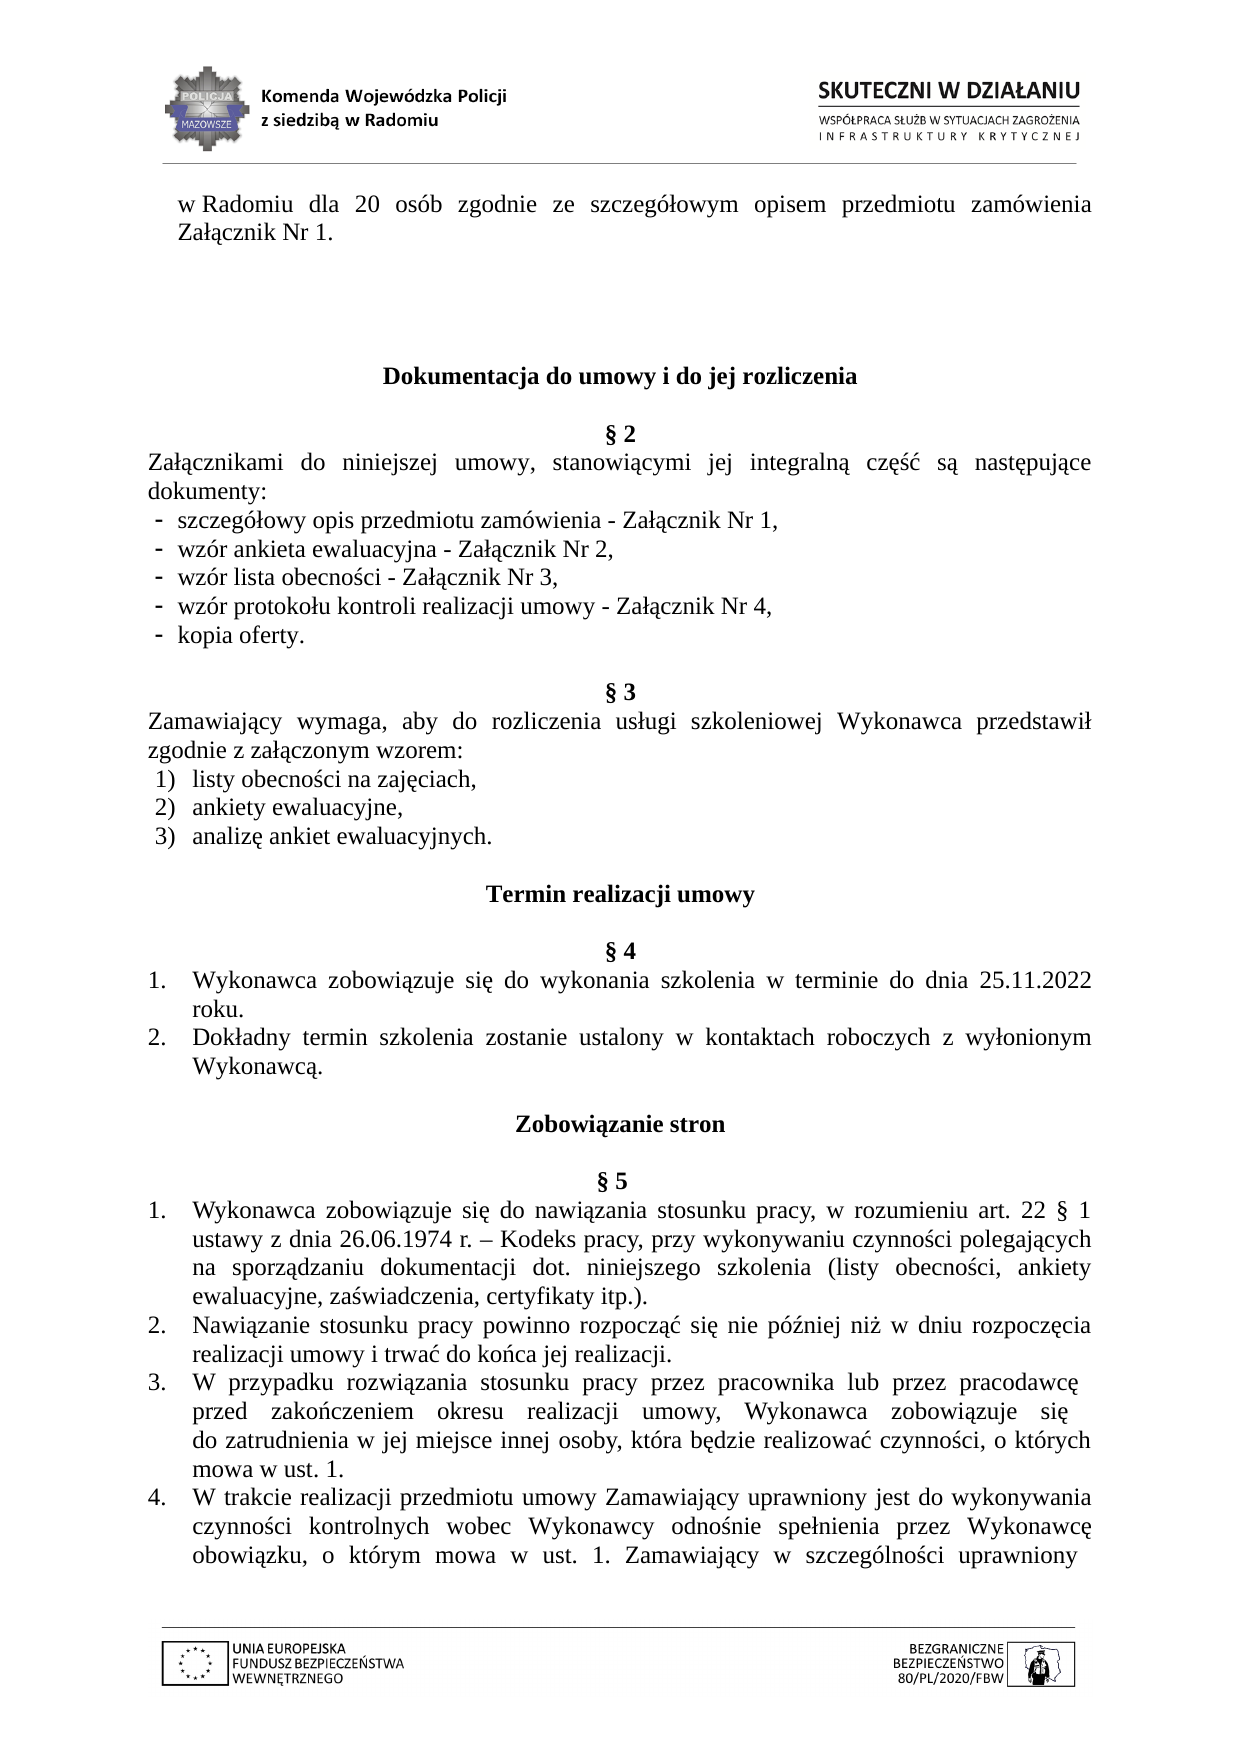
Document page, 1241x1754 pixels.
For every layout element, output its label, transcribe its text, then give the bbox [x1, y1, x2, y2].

list ankiety ewaluacyjne, [154, 792, 1093, 821]
list wzór lista obecności - Załącznik Nr 3, [154, 562, 1093, 591]
list szczegółowy opis przedmiotu zamówienia - Załącznik Nr 1, [154, 505, 1093, 534]
picture [147, 59, 1093, 171]
list Nawiązanie stosunku pracy powinno rozpocząć się nie później niż w dniu rozpoczęcia realizacji umowy i trwać do końca jej realizacji. [148, 1310, 1093, 1367]
text § 3 [148, 677, 1093, 706]
list kopia oferty. [154, 620, 1093, 649]
text § 5 [518, 1166, 1093, 1195]
list W przypadku rozwiązania stosunku pracy przez pracownika lub przez pracodawcę przed zakończeniem okresu realizacji umowy, Wykonawca zobowiązuje się do zatrudnienia w jej miejsce innej osoby, która będzie realizować czynności, o których mowa w ust. 1. [148, 1367, 1093, 1482]
text § 2 [148, 419, 1093, 447]
list analizę ankiet ewaluacyjnych. [154, 821, 1093, 850]
list listy obecności na zajęciach, [154, 764, 1093, 792]
text Dokumentacja do umowy i do jej rozliczenia [148, 361, 1093, 390]
text § 4 [148, 936, 1093, 965]
picture [147, 1619, 1093, 1697]
list Dokładny termin szkolenia zostanie ustalony w kontaktach roboczych z wyłonionym Wykonawcą. [148, 1022, 1093, 1080]
text Zamawiający wymaga, aby do rozliczenia usługi szkoleniowej Wykonawca przedstawił zgodnie z załączonym wzorem: [148, 706, 1093, 764]
list wzór protokołu kontroli realizacji umowy - Załącznik Nr 4, [154, 591, 1093, 620]
list wzór ankieta ewaluacyjna - Załącznik Nr 2, [154, 534, 1093, 562]
text Termin realizacji umowy [148, 879, 1093, 907]
text Załącznikami do niniejszej umowy, stanowiącymi jej integralną część są następujące dokumenty: [148, 447, 1093, 505]
text Zobowiązanie stron [148, 1109, 1093, 1137]
list Wykonawca zobowiązuje się do nawiązania stosunku pracy, w rozumieniu art. 22 § 1 ustawy z dnia 26.06.1974 r. – Kodeks pracy, przy wykonywaniu czynności polegających na sporządzaniu dokumentacji dot. niniejszego szkolenia (listy obecności, ankiety ewaluacyjne, zaświadczenia, certyfikaty itp.). [148, 1195, 1093, 1310]
list Wykonawca zobowiązuje się do wykonania szkolenia w terminie do dnia 25.11.2022 roku. [148, 965, 1093, 1022]
